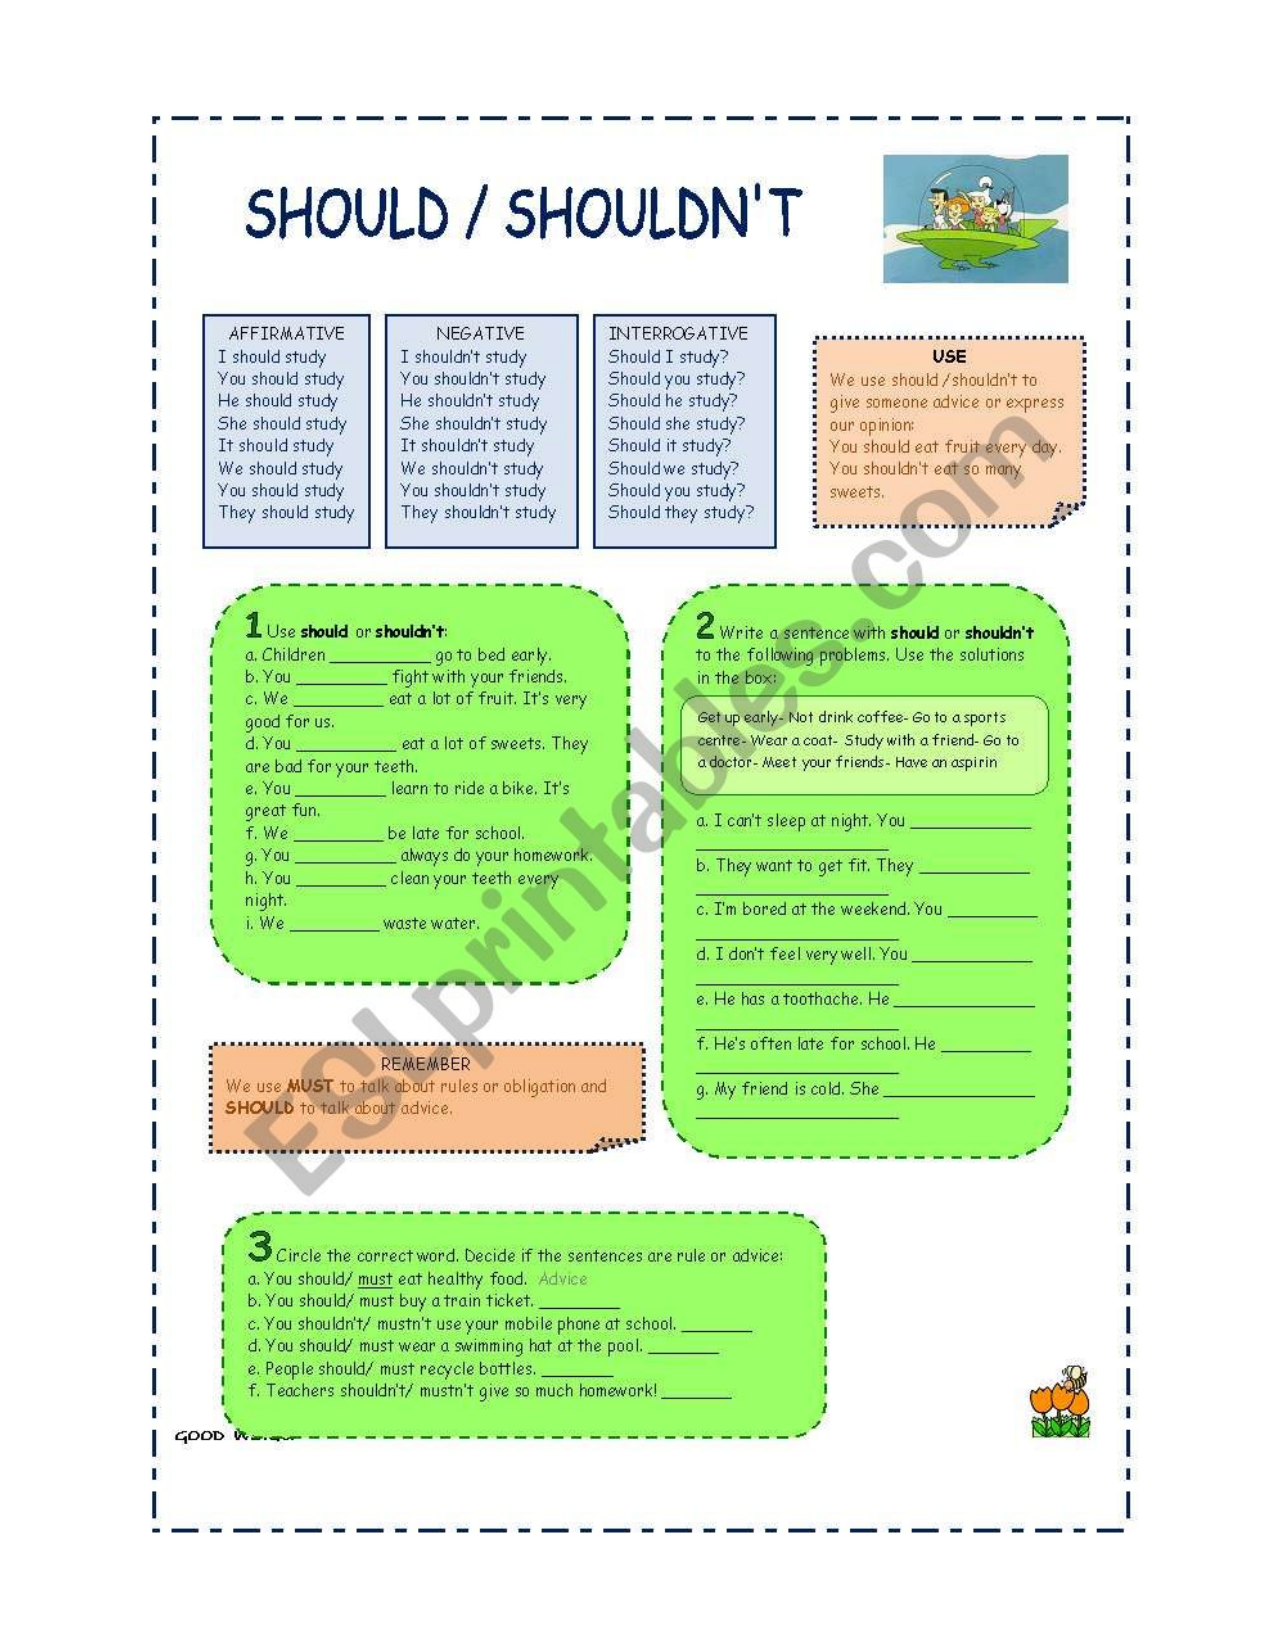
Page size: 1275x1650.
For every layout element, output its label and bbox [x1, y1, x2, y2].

picture [110, 75, 1165, 1575]
